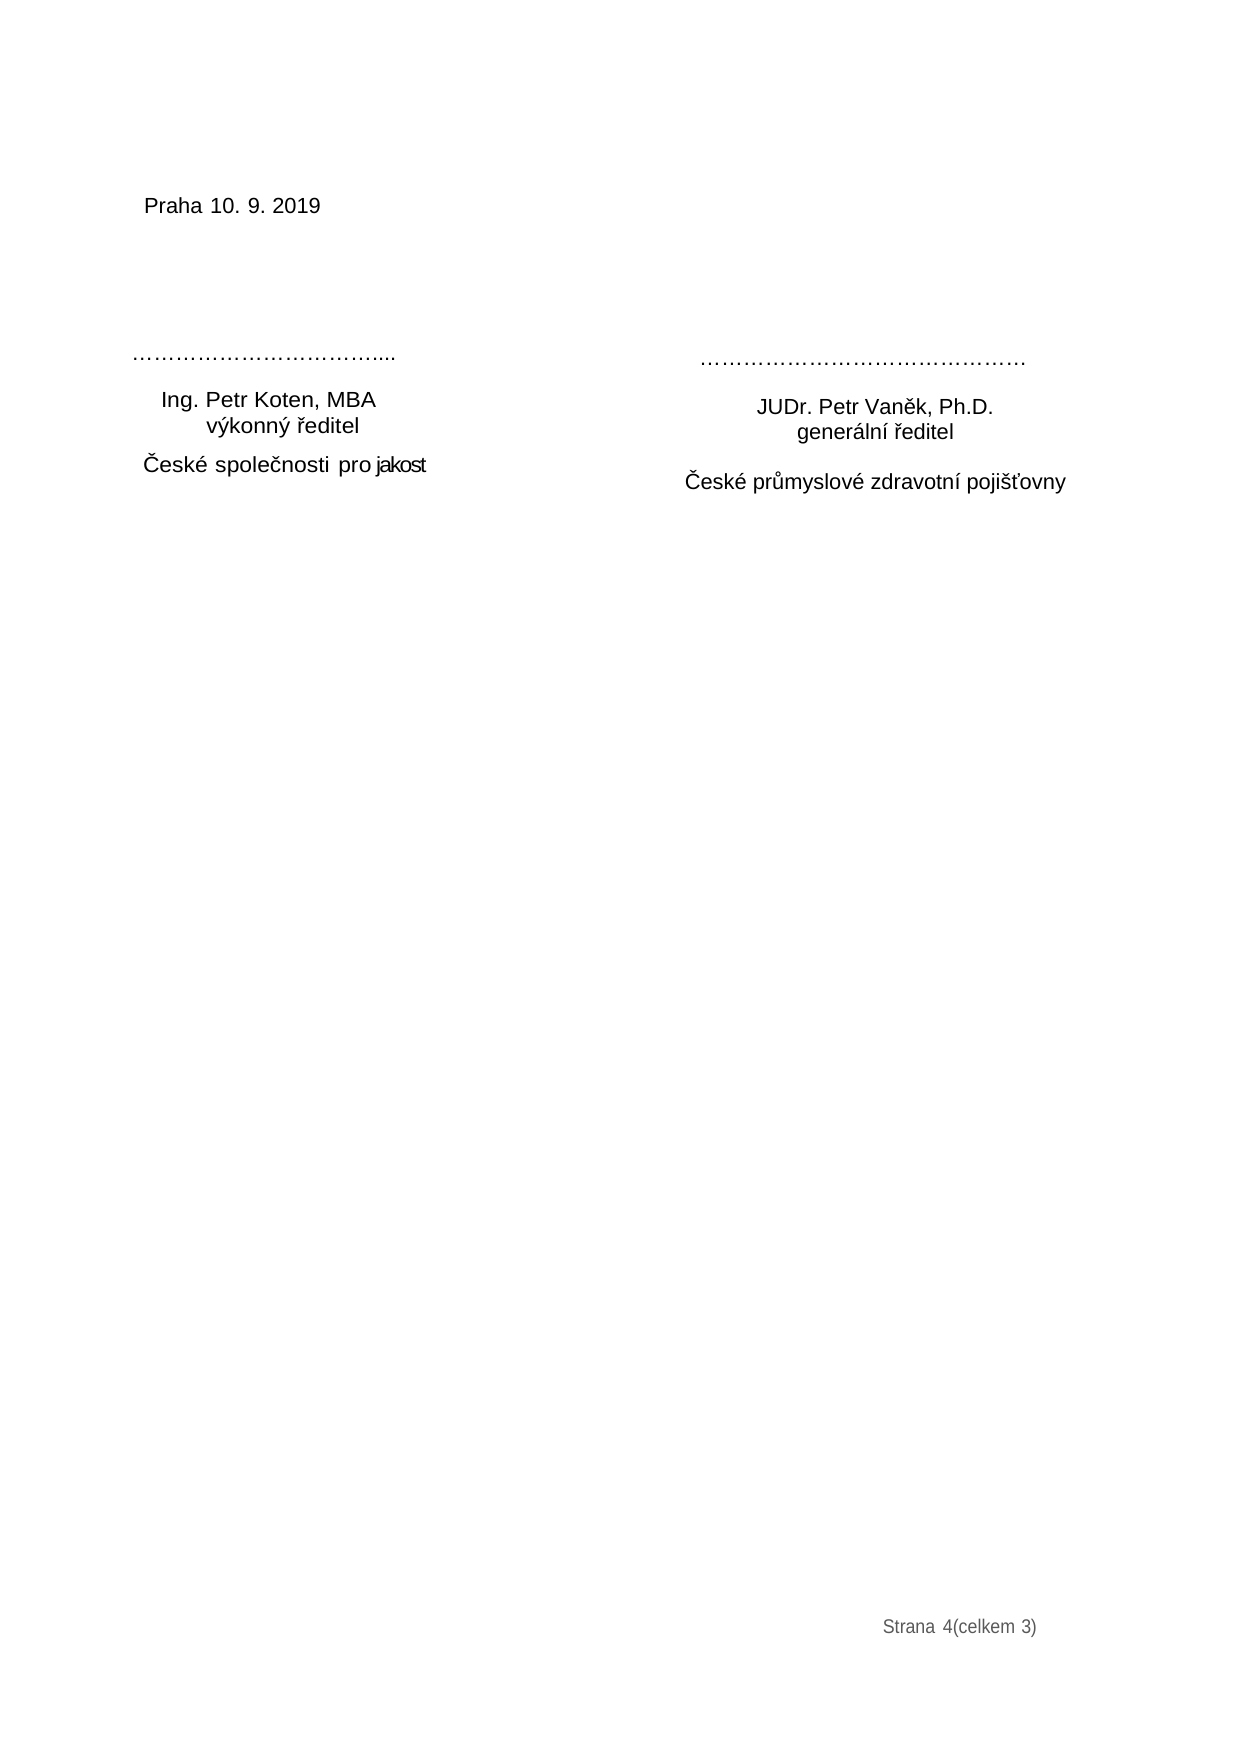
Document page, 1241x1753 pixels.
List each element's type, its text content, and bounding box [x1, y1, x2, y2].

text …………………………….... [131, 343, 419, 364]
text generální ředitel [675, 419, 1076, 444]
text JUDr. Petr Vaněk, Ph.D. [675, 393, 1076, 419]
text Ing. Petr Koten, MBA výkonný ředitel [161, 386, 386, 438]
text Praha 10. 9. 2019 [144, 193, 419, 218]
text České společnosti pro jakost [143, 452, 456, 477]
text České průmyslové zdravotní pojišťovny [675, 469, 1076, 494]
text ……………………………………… [675, 353, 1102, 368]
